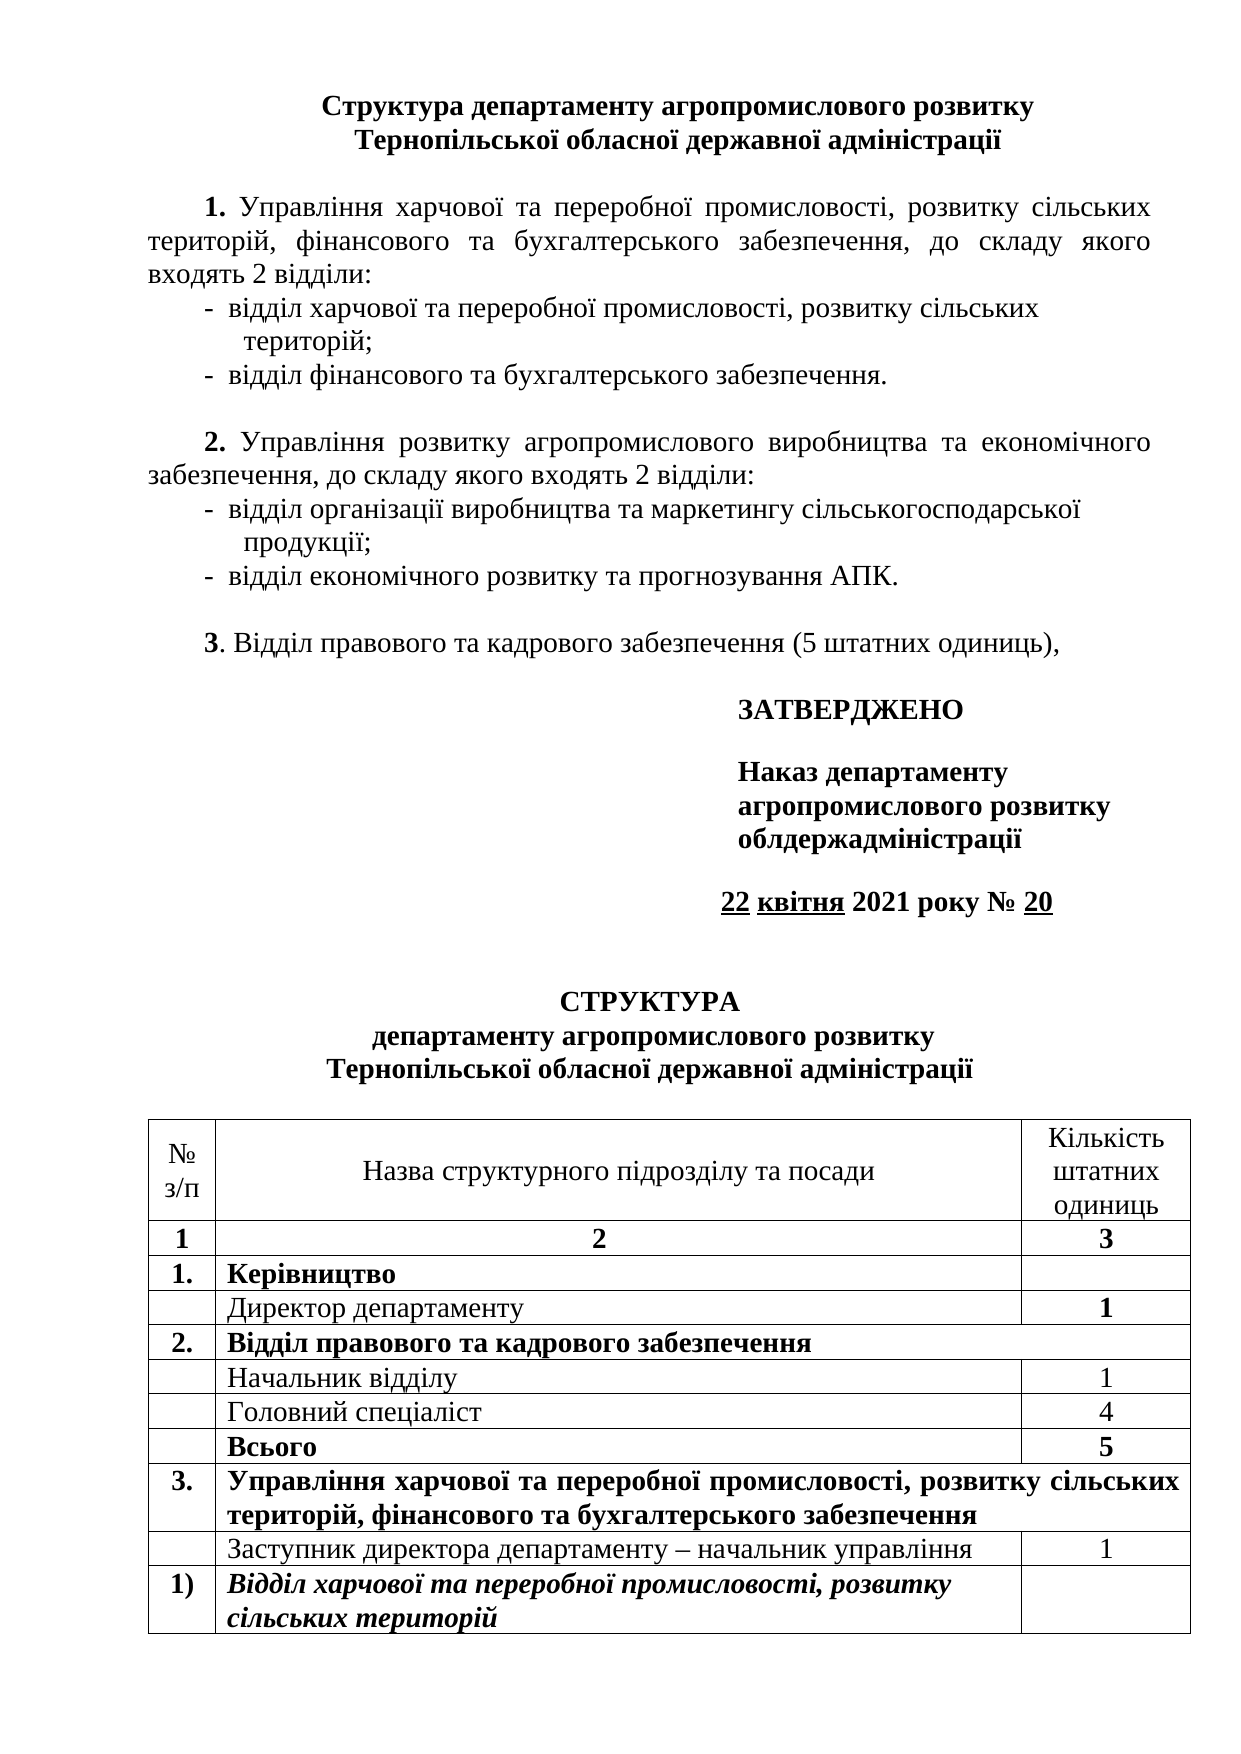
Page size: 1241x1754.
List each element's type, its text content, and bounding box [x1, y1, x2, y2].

text СТРУКТУРА [148, 984, 1152, 1018]
table_cell 1 [1022, 1291, 1190, 1324]
text територій; [148, 323, 1152, 357]
table_cell 2 [216, 1221, 1021, 1255]
text агропромислового розвитку [738, 788, 1152, 822]
text департаменту агропромислового розвитку [148, 1018, 1152, 1052]
table_cell 3. [149, 1464, 215, 1531]
table_cell [149, 1291, 215, 1324]
text - відділ організації виробництва та маркетингу сільськогосподарської [148, 491, 1152, 524]
table_cell [149, 1429, 215, 1462]
table_cell Керівництво [216, 1256, 1021, 1289]
table_header Назва структурного підрозділу та посади [216, 1120, 1021, 1220]
table_cell 1 [1022, 1532, 1190, 1565]
table_cell 1) [149, 1566, 215, 1633]
text - відділ економічного розвитку та прогнозування АПК. [148, 558, 1152, 592]
text продукції; [148, 524, 1152, 558]
table_cell 5 [1022, 1429, 1190, 1462]
table_cell [1022, 1256, 1190, 1289]
text Тернопільської обласної державної адміністрації [148, 1052, 1152, 1085]
text облдержадміністрації [664, 822, 1152, 855]
table_cell 2. [149, 1325, 215, 1359]
text - відділ харчової та переробної промисловості, розвитку сільських [148, 290, 1152, 323]
text 22 квітня 2021 року № 20 [148, 884, 1152, 917]
table_cell [149, 1532, 215, 1565]
table_header Кількість штатних одиниць [1022, 1120, 1190, 1220]
text Структура департаменту агропромислового розвитку [148, 88, 1152, 122]
table_cell [149, 1394, 215, 1428]
table_cell Всього [216, 1429, 1021, 1462]
text Наказ департаменту [664, 754, 1152, 788]
table_header № з/п [149, 1120, 215, 1220]
table_cell Головний спеціаліст [216, 1394, 1021, 1428]
table_cell Управління харчової та переробної промисловості, розвитку сільських територій, фінансового та бухгалтерського забезпечення [216, 1464, 1190, 1531]
table_cell [149, 1360, 215, 1393]
table_cell Заступник директора департаменту – начальник управління [216, 1532, 1021, 1565]
text 2. Управління розвитку агропромислового виробництва та економічного забезпечення, до складу якого входять 2 відділи: [148, 424, 1152, 491]
table_cell Відділ харчової та переробної промисловості, розвитку сільських територій [216, 1566, 1021, 1633]
table_cell 1 [149, 1221, 215, 1255]
text 1. Управління харчової та переробної промисловості, розвитку сільських територій, фінансового та бухгалтерського забезпечення, до складу якого входять 2 відділи: [148, 189, 1152, 290]
table_cell Начальник відділу [216, 1360, 1021, 1393]
text ЗАТВЕРДЖЕНО [664, 692, 1152, 726]
table_cell 3 [1022, 1221, 1190, 1255]
table_cell 4 [1022, 1394, 1190, 1428]
table_cell 1 [1022, 1360, 1190, 1393]
table_cell 1. [149, 1256, 215, 1289]
table_cell Відділ правового та кадрового забезпечення [216, 1325, 1190, 1359]
text Тернопільської обласної державної адміністрації [148, 122, 1152, 156]
text 3. Відділ правового та кадрового забезпечення (5 штатних одиниць), [148, 625, 1152, 659]
table_cell Директор департаменту [216, 1291, 1021, 1324]
text - відділ фінансового та бухгалтерського забезпечення. [148, 357, 1152, 390]
table_cell [1022, 1566, 1190, 1633]
